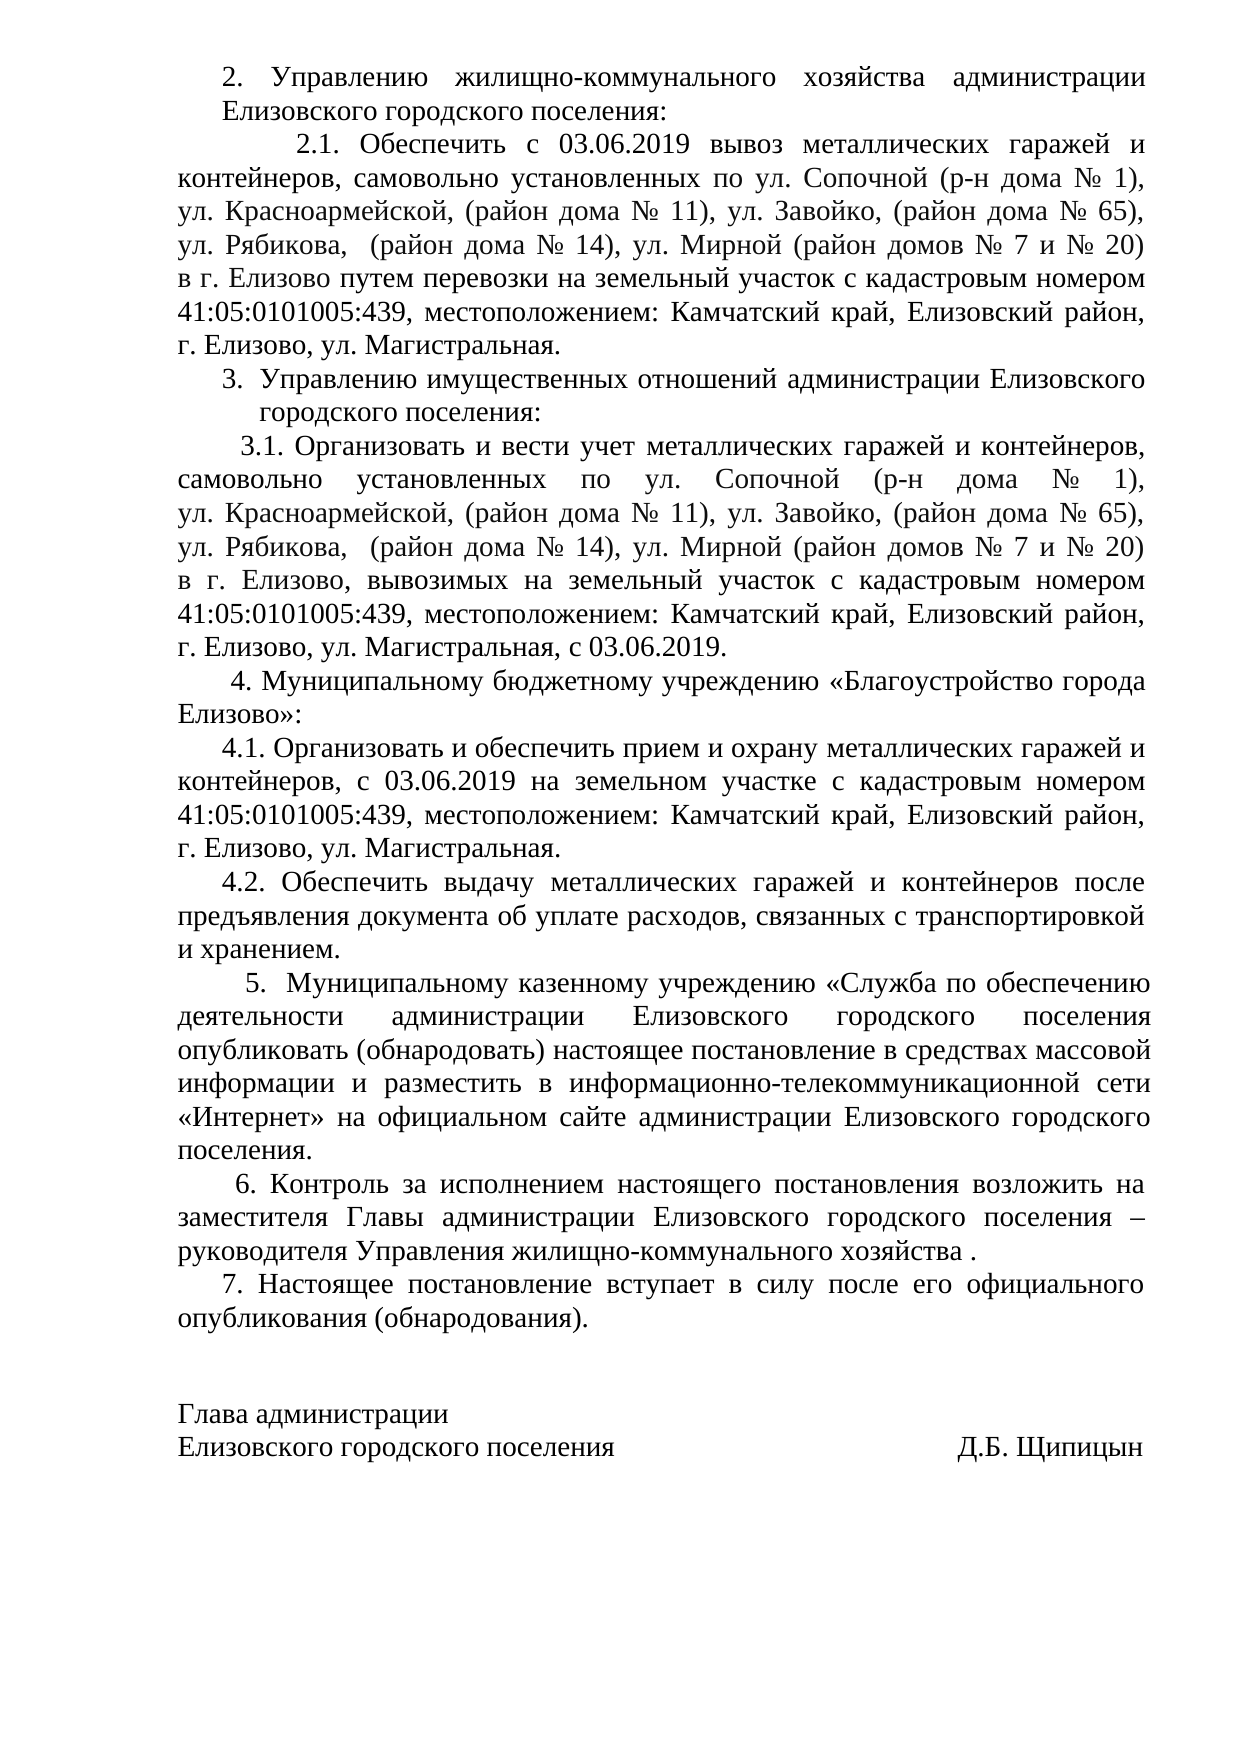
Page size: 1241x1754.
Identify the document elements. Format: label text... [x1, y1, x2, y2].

text 7. Настоящее постановление вступает в силу после его официального опубликования (обнародования). [177, 1267, 1146, 1334]
text 4.2. Обеспечить выдачу металлических гаражей и контейнеров после предъявления документа об уплате расходов, связанных с транспортировкой и хранением. [177, 864, 1146, 965]
text 5. Муниципальному казенному учреждению «Служба по обеспечению деятельности администрации Елизовского городского поселения опубликовать (обнародовать) настоящее постановление в средствах массовой информации и разместить в информационно-телекоммуникационной сети «Интернет» на официальном сайте администрации Елизовского городского поселения. [177, 965, 1152, 1166]
text Елизовского городского поселения Д.Б. Щипицын [177, 1429, 1146, 1463]
text 4.1. Организовать и обеспечить прием и охрану металлических гаражей и контейнеров, с 03.06.2019 на земельном участке с кадастровым номером 41:05:0101005:439, местоположением: Камчатский край, Елизовский район, г. Елизово, ул. Магистральная. [177, 730, 1146, 864]
list Управлению имущественных отношений администрации Елизовского городского поселения: [222, 361, 1146, 428]
text 4. Муниципальному бюджетному учреждению «Благоустройство города Елизово»: [177, 663, 1146, 730]
text 6. Контроль за исполнением настоящего постановления возложить на заместителя Главы администрации Елизовского городского поселения – руководителя Управления жилищно-коммунального хозяйства . [177, 1166, 1146, 1267]
text 2. Управлению жилищно-коммунального хозяйства администрации Елизовского городского поселения: [222, 59, 1146, 126]
text Глава администрации [177, 1396, 1146, 1429]
text 3.1. Организовать и вести учет металлических гаражей и контейнеров, самовольно установленных по ул. Сопочной (р-н дома № 1), ул. Красноармейской, (район дома № 11), ул. Завойко, (район дома № 65), ул. Рябикова, (район дома № 14), ул. Мирной (район домов № 7 и № 20) в г. Елизово, вывозимых на земельный участок с кадастровым номером 41:05:0101005:439, местоположением: Камчатский край, Елизовский район, г. Елизово, ул. Магистральная, с 03.06.2019. [177, 428, 1146, 663]
text 2.1. Обеспечить с 03.06.2019 вывоз металлических гаражей и контейнеров, самовольно установленных по ул. Сопочной (р-н дома № 1), ул. Красноармейской, (район дома № 11), ул. Завойко, (район дома № 65), ул. Рябикова, (район дома № 14), ул. Мирной (район домов № 7 и № 20) в г. Елизово путем перевозки на земельный участок с кадастровым номером 41:05:0101005:439, местоположением: Камчатский край, Елизовский район, г. Елизово, ул. Магистральная. [177, 126, 1146, 361]
